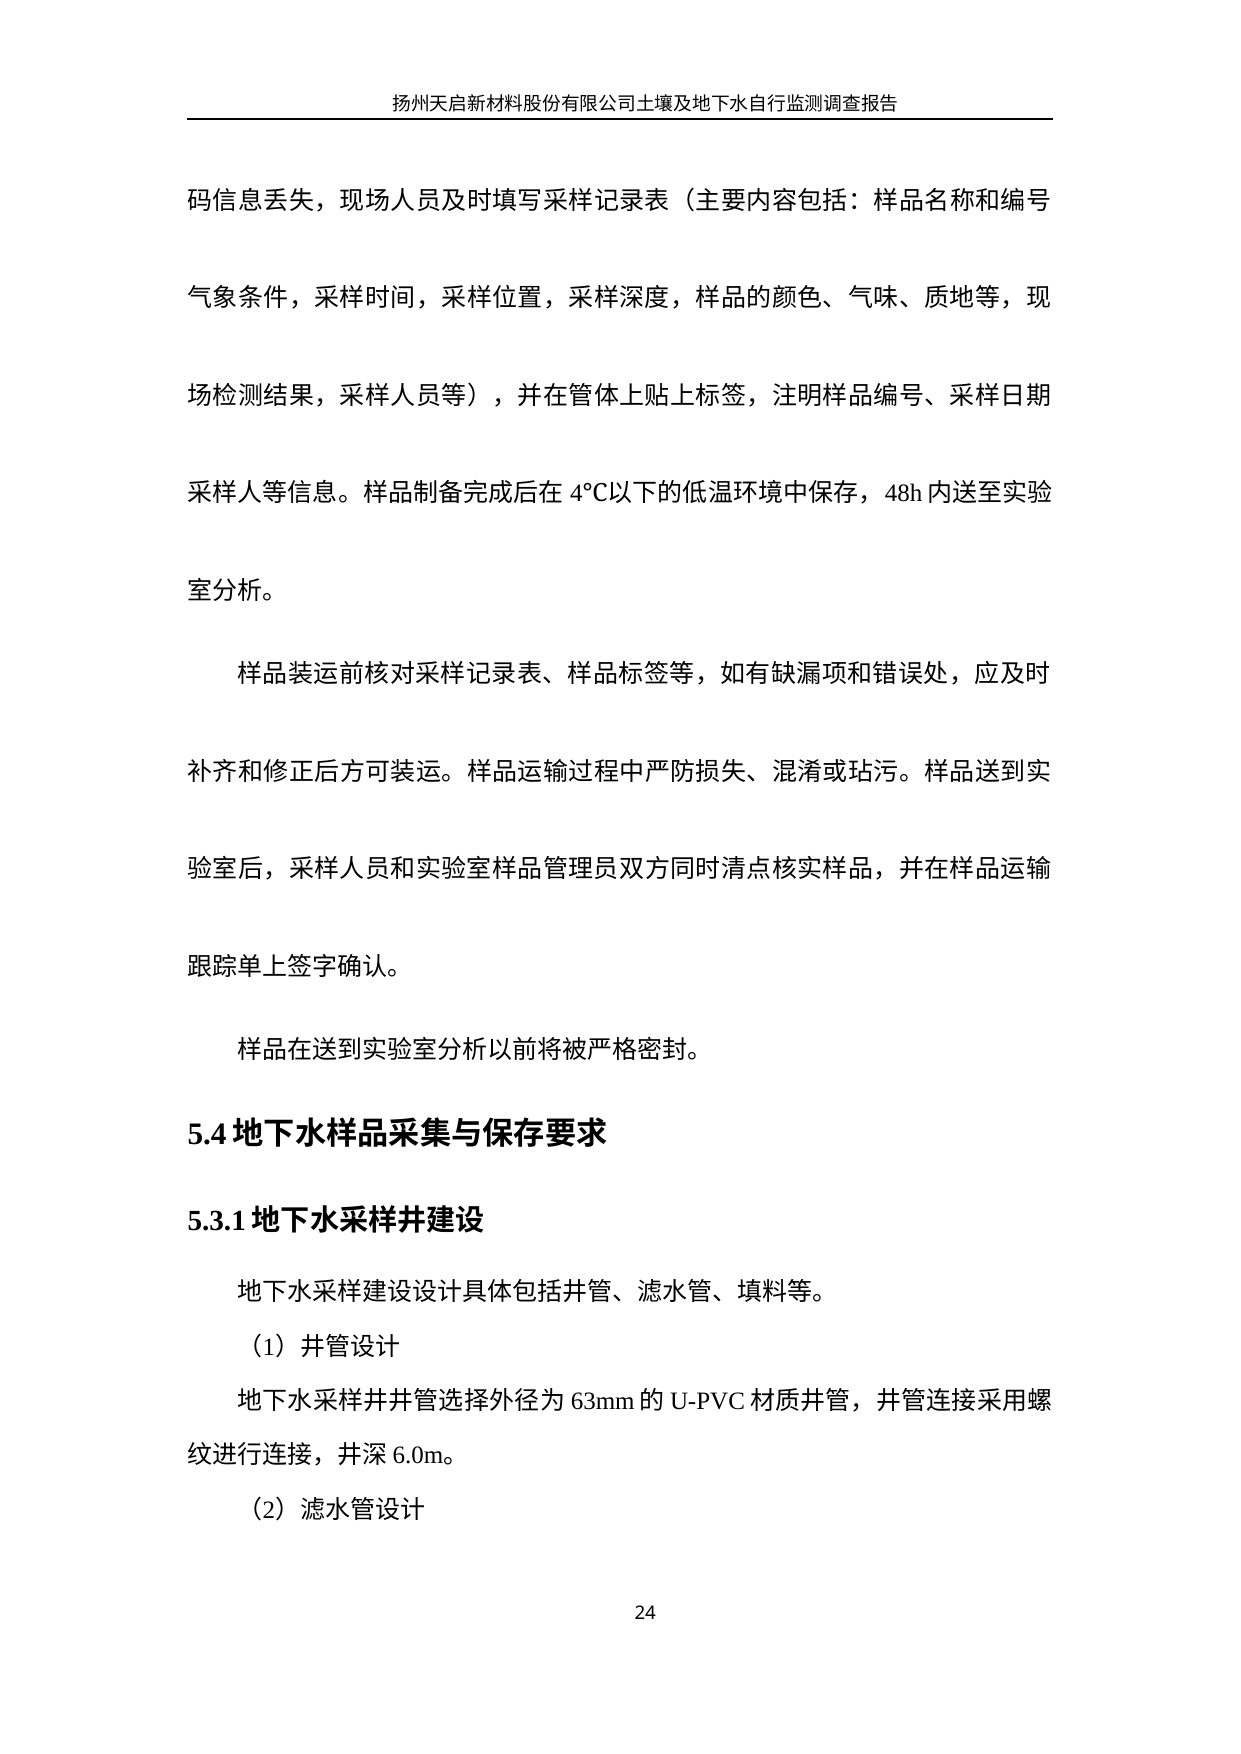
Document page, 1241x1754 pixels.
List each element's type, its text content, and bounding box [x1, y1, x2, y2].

text 样品装运前核对采样记录表、样品标签等，如有缺漏项和错误处，应及时补齐和修正后方可装运。样品运输过程中严防损失、混淆或玷污。样品送到实验室后，采样人员和实验室样品管理员双方同时清点核实样品，并在样品运输跟踪单上签字确认。 [187, 639, 1053, 997]
text 5.3.1地下水采样井建设 [187, 1186, 1053, 1251]
text （2）滤水管设计 [187, 1489, 1053, 1525]
text 5.4地下水样品采集与保存要求 [187, 1098, 1053, 1163]
text 样品在送到实验室分析以前将被严格密封。 [187, 1015, 1053, 1080]
text （1）井管设计 [187, 1326, 1053, 1362]
text 地下水采样建设设计具体包括井管、滤水管、填料等。 [187, 1272, 1053, 1308]
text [187, 166, 1053, 621]
text 地下水采样井井管选择外径为63mm的U-PVC材质井管，井管连接采用螺纹进行连接，井深6.0m。 [187, 1380, 1053, 1471]
